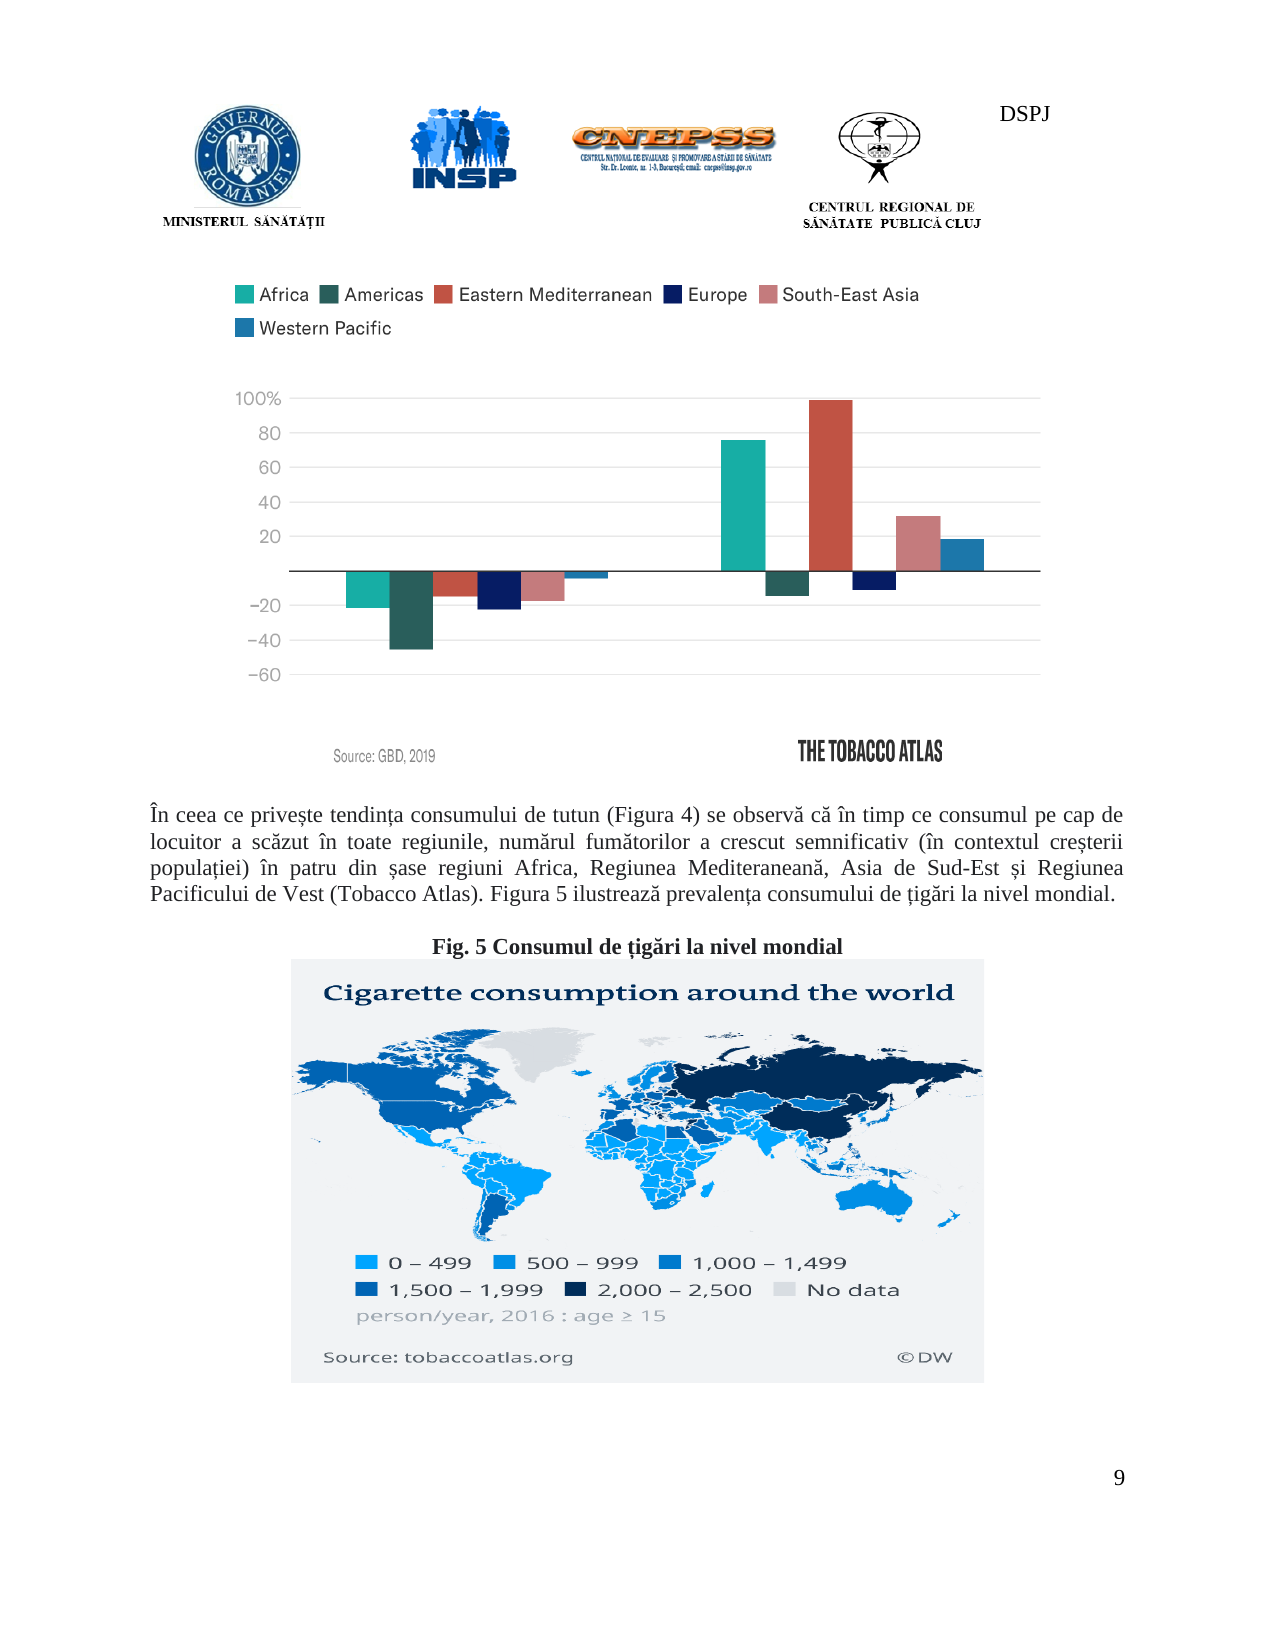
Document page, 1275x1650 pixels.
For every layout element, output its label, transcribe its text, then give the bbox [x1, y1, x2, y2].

text Fig. 5 Consumul de țigări la nivel mondial [150, 933, 1125, 959]
picture [328, 733, 947, 775]
picture [228, 268, 1047, 705]
picture [150, 104, 1004, 239]
text În ceea ce privește tendința consumului de tutun (Figura 4) se observă că în timp ce consumul pe cap de locuitor a scăzut în toate regiunile, numărul fumătorilor a crescut semnificativ (în contextul creșterii populației) în patru din șase regiuni Africa, Regiunea Mediteraneană, Asia de Sud-Est și Regiunea Pacificului de Vest (Tobacco Atlas). Figura 5 ilustrează prevalența consumului de țigări la nivel mondial. [150, 801, 1125, 907]
picture [291, 959, 985, 1383]
